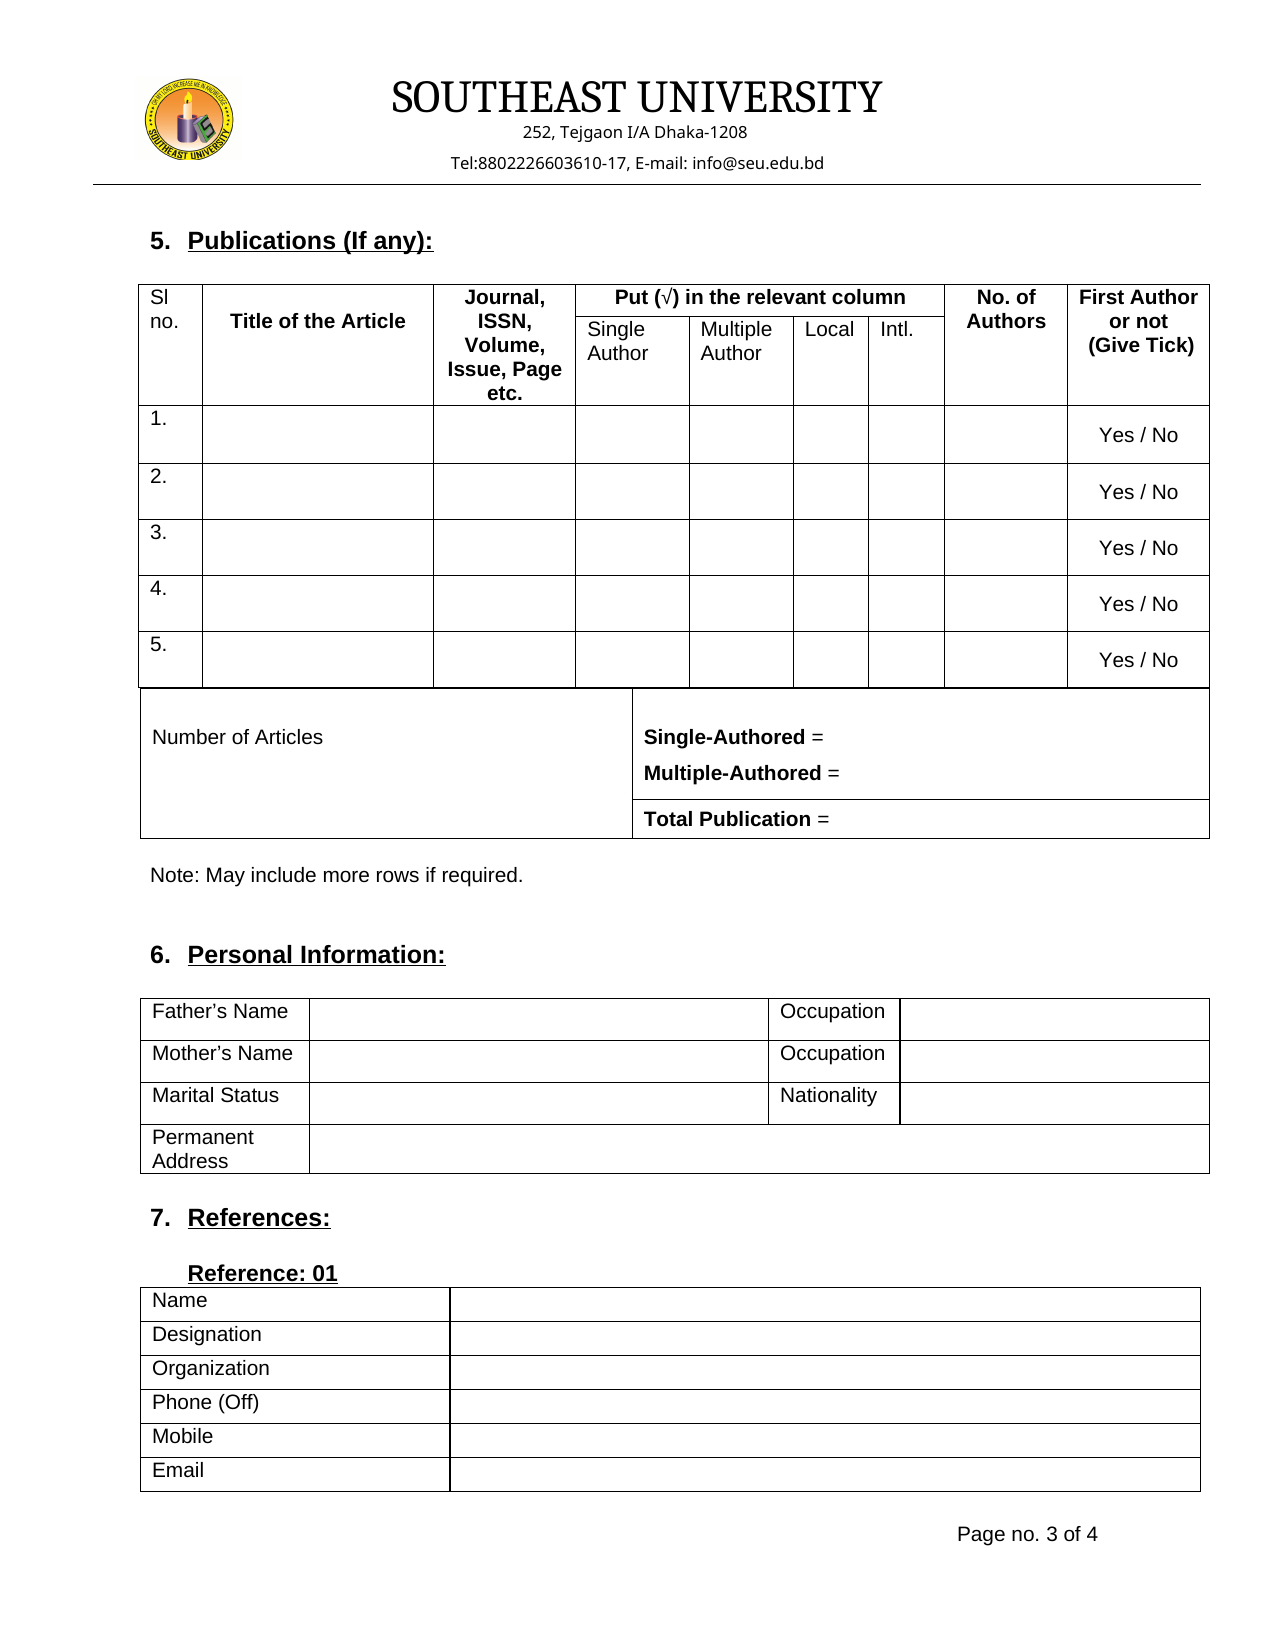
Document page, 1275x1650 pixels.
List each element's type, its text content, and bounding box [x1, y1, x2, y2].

text Reference: 01 [150, 1260, 1125, 1287]
table_cell [451, 1458, 1200, 1491]
table_cell [139, 406, 202, 463]
table_cell Permanent Address [141, 1125, 309, 1173]
table_header Sl no. [139, 285, 202, 404]
text Note: May include more rows if required. [150, 863, 1125, 887]
table_cell [310, 1083, 768, 1124]
table_cell [139, 520, 202, 575]
table_cell [576, 632, 689, 687]
table_cell [203, 406, 433, 463]
picture [135, 76, 242, 160]
table_cell [576, 406, 689, 463]
table_cell [690, 520, 793, 575]
table_cell [869, 464, 944, 519]
table_cell [576, 576, 689, 631]
table_cell Yes / No [1068, 632, 1209, 687]
table_cell Occupation [769, 1041, 899, 1082]
table_cell [139, 632, 202, 687]
table_cell Multiple Author [690, 317, 793, 404]
table_cell [310, 1125, 1209, 1173]
table_cell [690, 632, 793, 687]
table_cell Yes / No [1068, 576, 1209, 631]
table_cell [139, 464, 202, 519]
table_cell [794, 406, 868, 463]
table_cell Intl. [869, 317, 944, 404]
table_cell Mobile [141, 1424, 449, 1457]
table_cell [945, 576, 1067, 631]
table_cell [451, 1424, 1200, 1457]
table_header No. of Authors [945, 285, 1067, 404]
table_cell [576, 520, 689, 575]
table_cell Mother’s Name [141, 1041, 309, 1082]
table_header Name [141, 1288, 449, 1321]
table_header Journal, ISSN, Volume, Issue, Page etc. [434, 285, 575, 404]
table_cell Yes / No [1068, 520, 1209, 575]
table_cell Total Publication = [633, 800, 1209, 838]
table_cell [945, 464, 1067, 519]
table_cell Yes / No [1068, 406, 1209, 463]
table_cell Yes / No [1068, 464, 1209, 519]
table_cell [945, 632, 1067, 687]
table_header First Author or not (Give Tick) [1068, 285, 1209, 404]
table_header [901, 999, 1209, 1040]
table_cell Organization [141, 1356, 449, 1389]
table_cell [794, 464, 868, 519]
table_cell [869, 406, 944, 463]
table_cell [945, 520, 1067, 575]
table_cell Nationality [769, 1083, 899, 1124]
table_cell Local [794, 317, 868, 404]
table_cell [901, 1041, 1209, 1082]
table_cell Email [141, 1458, 449, 1491]
table_cell [690, 576, 793, 631]
table_cell [434, 520, 575, 575]
table_cell [945, 406, 1067, 463]
table_header Father’s Name [141, 999, 309, 1040]
table_cell Phone (Off) [141, 1390, 449, 1423]
table_cell [794, 520, 868, 575]
table_cell [869, 520, 944, 575]
table_cell [794, 576, 868, 631]
table_cell [139, 576, 202, 631]
table_cell [434, 576, 575, 631]
table_header Number of Articles [141, 689, 632, 838]
table_header Occupation [769, 999, 899, 1040]
table_header Put (√) in the relevant column [576, 285, 944, 316]
list Publications (If any): [150, 226, 1144, 255]
table_cell [869, 632, 944, 687]
table_header [451, 1288, 1200, 1321]
list References: [150, 1203, 1125, 1232]
table_cell [203, 632, 433, 687]
table_cell [434, 464, 575, 519]
table_cell [451, 1390, 1200, 1423]
table_cell [203, 464, 433, 519]
table_cell [794, 632, 868, 687]
table_cell [203, 520, 433, 575]
table_cell [690, 406, 793, 463]
table_cell [576, 464, 689, 519]
table_cell [869, 576, 944, 631]
table_header [310, 999, 768, 1040]
table_cell [690, 464, 793, 519]
list Personal Information: [150, 940, 1125, 969]
table_header Single-Authored = Multiple-Authored = [633, 689, 1209, 799]
table_cell Designation [141, 1322, 449, 1355]
table_cell [451, 1356, 1200, 1389]
table_cell [901, 1083, 1209, 1124]
table_cell [310, 1041, 768, 1082]
table_cell [434, 632, 575, 687]
table_cell Marital Status [141, 1083, 309, 1124]
table_cell [203, 576, 433, 631]
table_header Title of the Article [203, 285, 433, 404]
table_cell Single Author [576, 317, 689, 404]
table_cell [434, 406, 575, 463]
table_cell [451, 1322, 1200, 1355]
